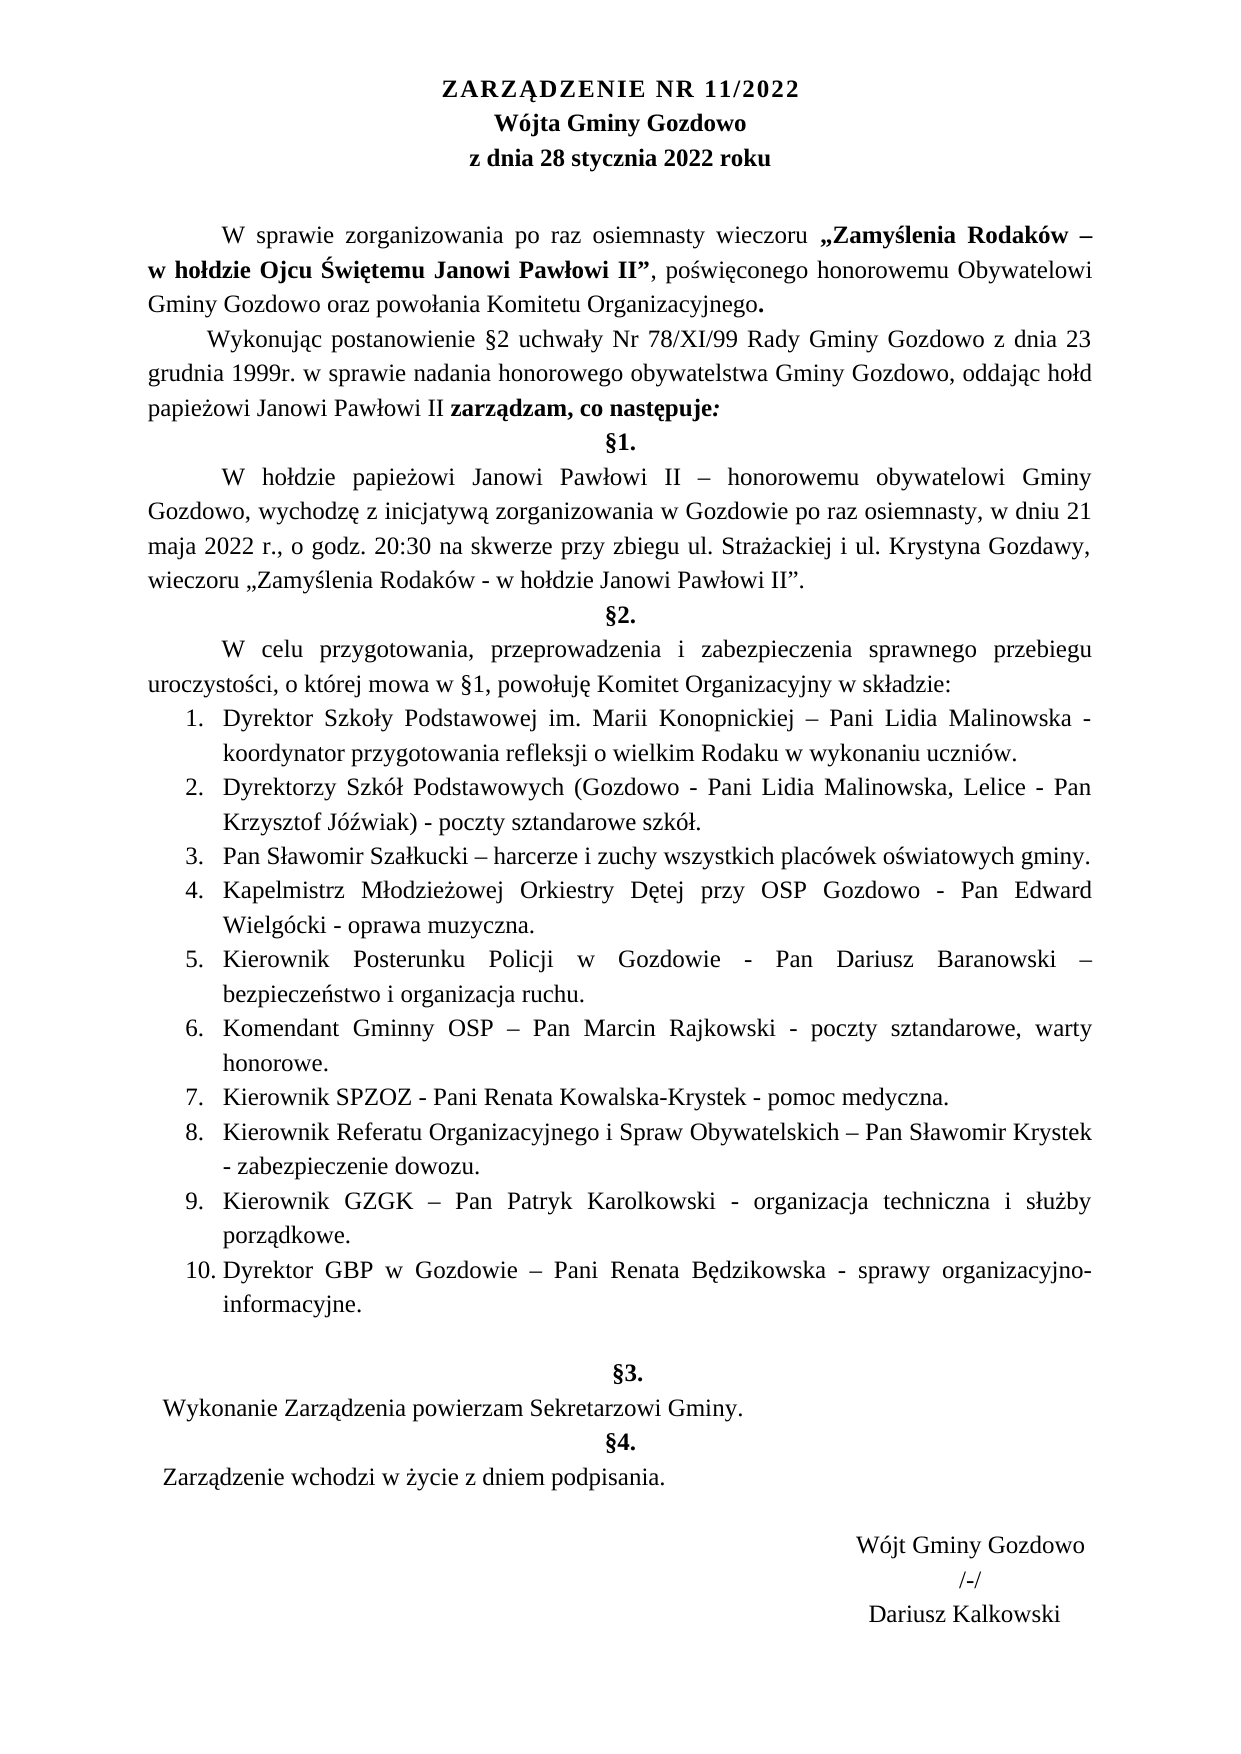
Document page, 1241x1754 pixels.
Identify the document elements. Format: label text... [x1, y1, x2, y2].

text Wójta Gminy Gozdowo [148, 108, 1093, 137]
text ZARZĄDZENIE NR 11/2022 [148, 74, 1093, 103]
text §4. [148, 1427, 1093, 1456]
text Dariusz Kalkowski [856, 1599, 1093, 1628]
list Kapelmistrz Młodzieżowej Orkiestry Dętej przy OSP Gozdowo - Pan Edward Wielgócki - oprawa muzyczna. [185, 876, 1093, 939]
list Komendant Gminny OSP – Pan Marcin Rajkowski - poczty sztandarowe, warty honorowe. [185, 1013, 1093, 1077]
text Zarządzenie wchodzi w życie z dniem podpisania. [162, 1462, 1093, 1490]
text W celu przygotowania, przeprowadzenia i zabezpieczenia sprawnego przebiegu uroczystości, o której mowa w §1, powołuję Komitet Organizacyjny w składzie: [148, 634, 1093, 697]
list Dyrektor GBP w Gozdowie – Pani Renata Będzikowska - sprawy organizacyjno-informacyjne. [185, 1255, 1093, 1318]
text W sprawie zorganizowania po raz osiemnasty wieczoru „Zamyślenia Rodaków – w hołdzie Ojcu Świętemu Janowi Pawłowi II”, poświęconego honorowemu Obywatelowi Gminy Gozdowo oraz powołania Komitetu Organizacyjnego. [148, 220, 1093, 318]
list Kierownik SPZOZ - Pani Renata Kowalska-Krystek - pomoc medyczna. [185, 1082, 1093, 1111]
list Kierownik Posterunku Policji w Gozdowie - Pan Dariusz Baranowski – bezpieczeństwo i organizacja ruchu. [185, 944, 1093, 1008]
text /-/ [900, 1565, 1093, 1594]
text §2. [148, 600, 1093, 628]
text §3. [162, 1358, 1093, 1387]
text Wójt Gminy Gozdowo [856, 1531, 1093, 1559]
text W hołdzie papieżowi Janowi Pawłowi II – honorowemu obywatelowi Gminy Gozdowo, wychodzę z inicjatywą zorganizowania w Gozdowie po raz osiemnasty, w dniu 21 maja 2022 r., o godz. 20:30 na skwerze przy zbiegu ul. Strażackiej i ul. Krystyna Gozdawy, wieczoru „Zamyślenia Rodaków - w hołdzie Janowi Pawłowi II”. [148, 462, 1093, 594]
list Kierownik Referatu Organizacyjnego i Spraw Obywatelskich – Pan Sławomir Krystek - zabezpieczenie dowozu. [185, 1117, 1093, 1180]
list Kierownik GZGK – Pan Patryk Karolkowski - organizacja techniczna i służby porządkowe. [185, 1186, 1093, 1249]
list Dyrektor Szkoły Podstawowej im. Marii Konopnickiej – Pani Lidia Malinowska - koordynator przygotowania refleksji o wielkim Rodaku w wykonaniu uczniów. [185, 703, 1093, 766]
text Wykonanie Zarządzenia powierzam Sekretarzowi Gminy. [162, 1393, 1093, 1421]
list Dyrektorzy Szkół Podstawowych (Gozdowo - Pani Lidia Malinowska, Lelice - Pan Krzysztof Jóźwiak) - poczty sztandarowe szkół. [185, 772, 1093, 835]
text Wykonując postanowienie §2 uchwały Nr 78/XI/99 Rady Gminy Gozdowo z dnia 23 grudnia 1999r. w sprawie nadania honorowego obywatelstwa Gminy Gozdowo, oddając hołd papieżowi Janowi Pawłowi II zarządzam, co następuje: [148, 324, 1093, 422]
list Pan Sławomir Szałkucki – harcerze i zuchy wszystkich placówek oświatowych gminy. [185, 841, 1093, 870]
text z dnia 28 stycznia 2022 roku [148, 143, 1093, 172]
text §1. [148, 427, 1093, 456]
